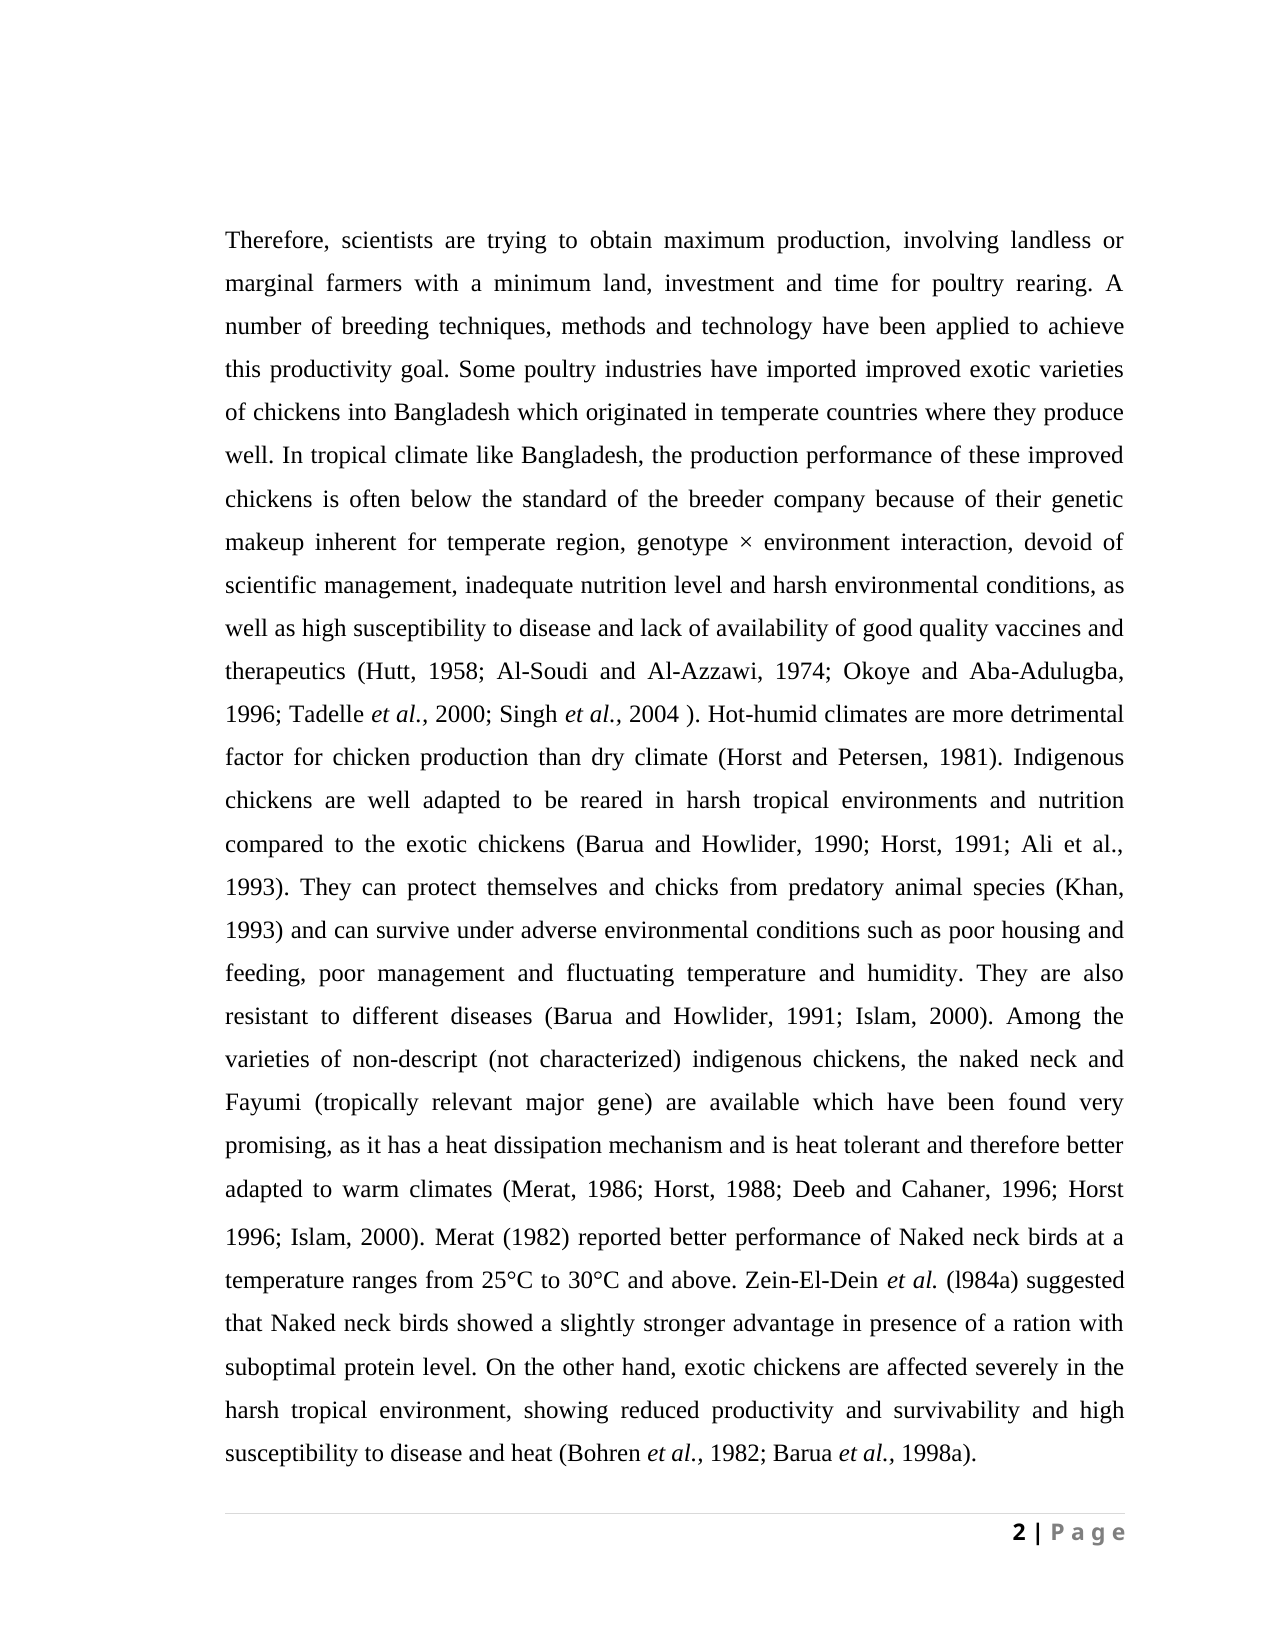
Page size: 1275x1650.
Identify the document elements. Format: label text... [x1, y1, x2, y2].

text Therefore, scientists are trying to obtain maximum production, involving landless or marginal farmers with a minimum land, investment and time for poultry rearing. A number of breeding techniques, methods and technology have been applied to achieve this productivity goal. Some poultry industries have imported improved exotic varieties of chickens into Bangladesh which originated in temperate countries where they produce well. In tropical climate like Bangladesh, the production performance of these improved chickens is often below the standard of the breeder company because of their genetic makeup inherent for temperate region, genotype × environment interaction, devoid of scientific management, inadequate nutrition level and harsh environmental conditions, as well as high susceptibility to disease and lack of availability of good quality vaccines and therapeutics (Hutt, 1958; Al-Soudi and Al-Azzawi, 1974; Okoye and Aba-Adulugba, 1996; Tadelle et al., 2000; Singh et al., 2004 ). Hot-humid climates are more detrimental factor for chicken production than dry climate (Horst and Petersen, 1981). Indigenous chickens are well adapted to be reared in harsh tropical environments and nutrition compared to the exotic chickens (Barua and Howlider, 1990; Horst, 1991; Ali et al., 1993). They can protect themselves and chicks from predatory animal species (Khan, 1993) and can survive under adverse environmental conditions such as poor housing and feeding, poor management and fluctuating temperature and humidity. They are also resistant to different diseases (Barua and Howlider, 1991; Islam, 2000). Among the varieties of non-descript (not characterized) indigenous chickens, the naked neck and Fayumi (tropically relevant major gene) are available which have been found very promising, as it has a heat dissipation mechanism and is heat tolerant and therefore better adapted to warm climates (Merat, 1986; Horst, 1988; Deeb and Cahaner, 1996; Horst 1996; Islam, 2000). Merat (1982) reported better performance of Naked neck birds at a temperature ranges from 25°C to 30°C and above. Zein-El-Dein et al. (l984a) suggested that Naked neck birds showed a slightly stronger advantage in presence of a ration with suboptimal protein level. On the other hand, exotic chickens are affected severely in the harsh tropical environment, showing reduced productivity and survivability and high susceptibility to disease and heat (Bohren et al., 1982; Barua et al., 1998a). [225, 225, 1125, 1467]
